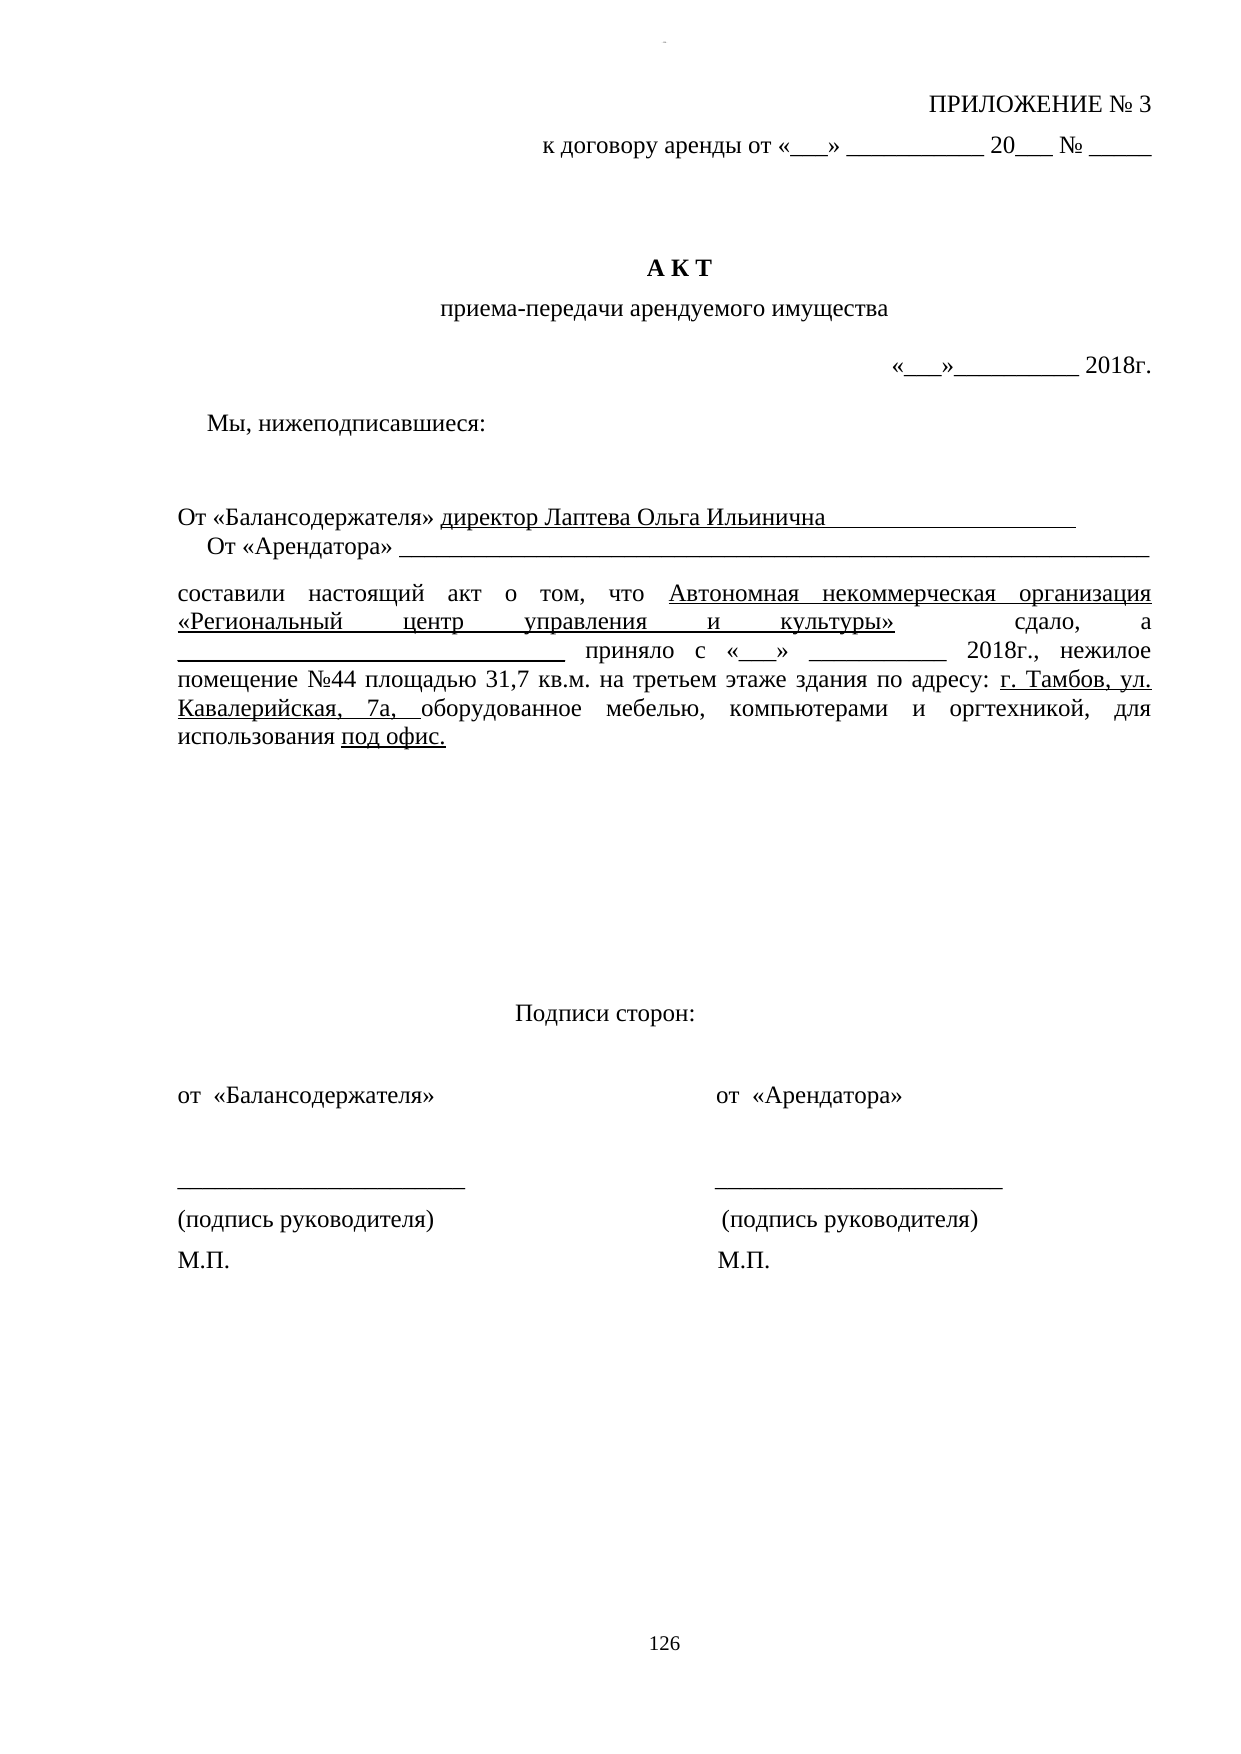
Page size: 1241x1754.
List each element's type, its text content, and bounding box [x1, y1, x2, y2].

text М.П. М.П. [177, 1245, 1152, 1274]
text от «Балансодержателя» от «Арендатора» [177, 1080, 1152, 1109]
text _______________________ _______________________ [177, 1163, 1152, 1191]
text «___»__________ 2018г. [177, 351, 1152, 379]
text к договору аренды от «___» ___________ 20___ № _____ [532, 130, 1152, 159]
text Мы, нижеподписавшиеся: [207, 408, 1152, 437]
text Подписи сторон: [177, 998, 1152, 1026]
text ПРИЛОЖЕНИЕ № 3 [177, 89, 1152, 117]
text приема-передачи арендуемого имущества [177, 293, 1152, 322]
subtitle А К Т [234, 253, 1124, 281]
text составили настоящий акт о том, что Автономная некоммерческая организация «Региональный центр управления и культуры» сдало, а _______________________________ приняло с «___» ___________ 2018г., нежилое помещение №44 площадью 31,7 кв.м. на третьем этаже здания по адресу: г. Тамбов, ул. Кавалерийская, 7а, оборудованное мебелью, компьютерами и оргтехникой, для использования под офис. [177, 578, 1152, 750]
text (подпись руководителя) (подпись руководителя) [177, 1204, 1152, 1233]
text От «Балансодержателя» директор Лаптева Ольга Ильинична [177, 502, 1152, 531]
text От «Арендатора» ____________________________________________________________ [207, 531, 1152, 559]
